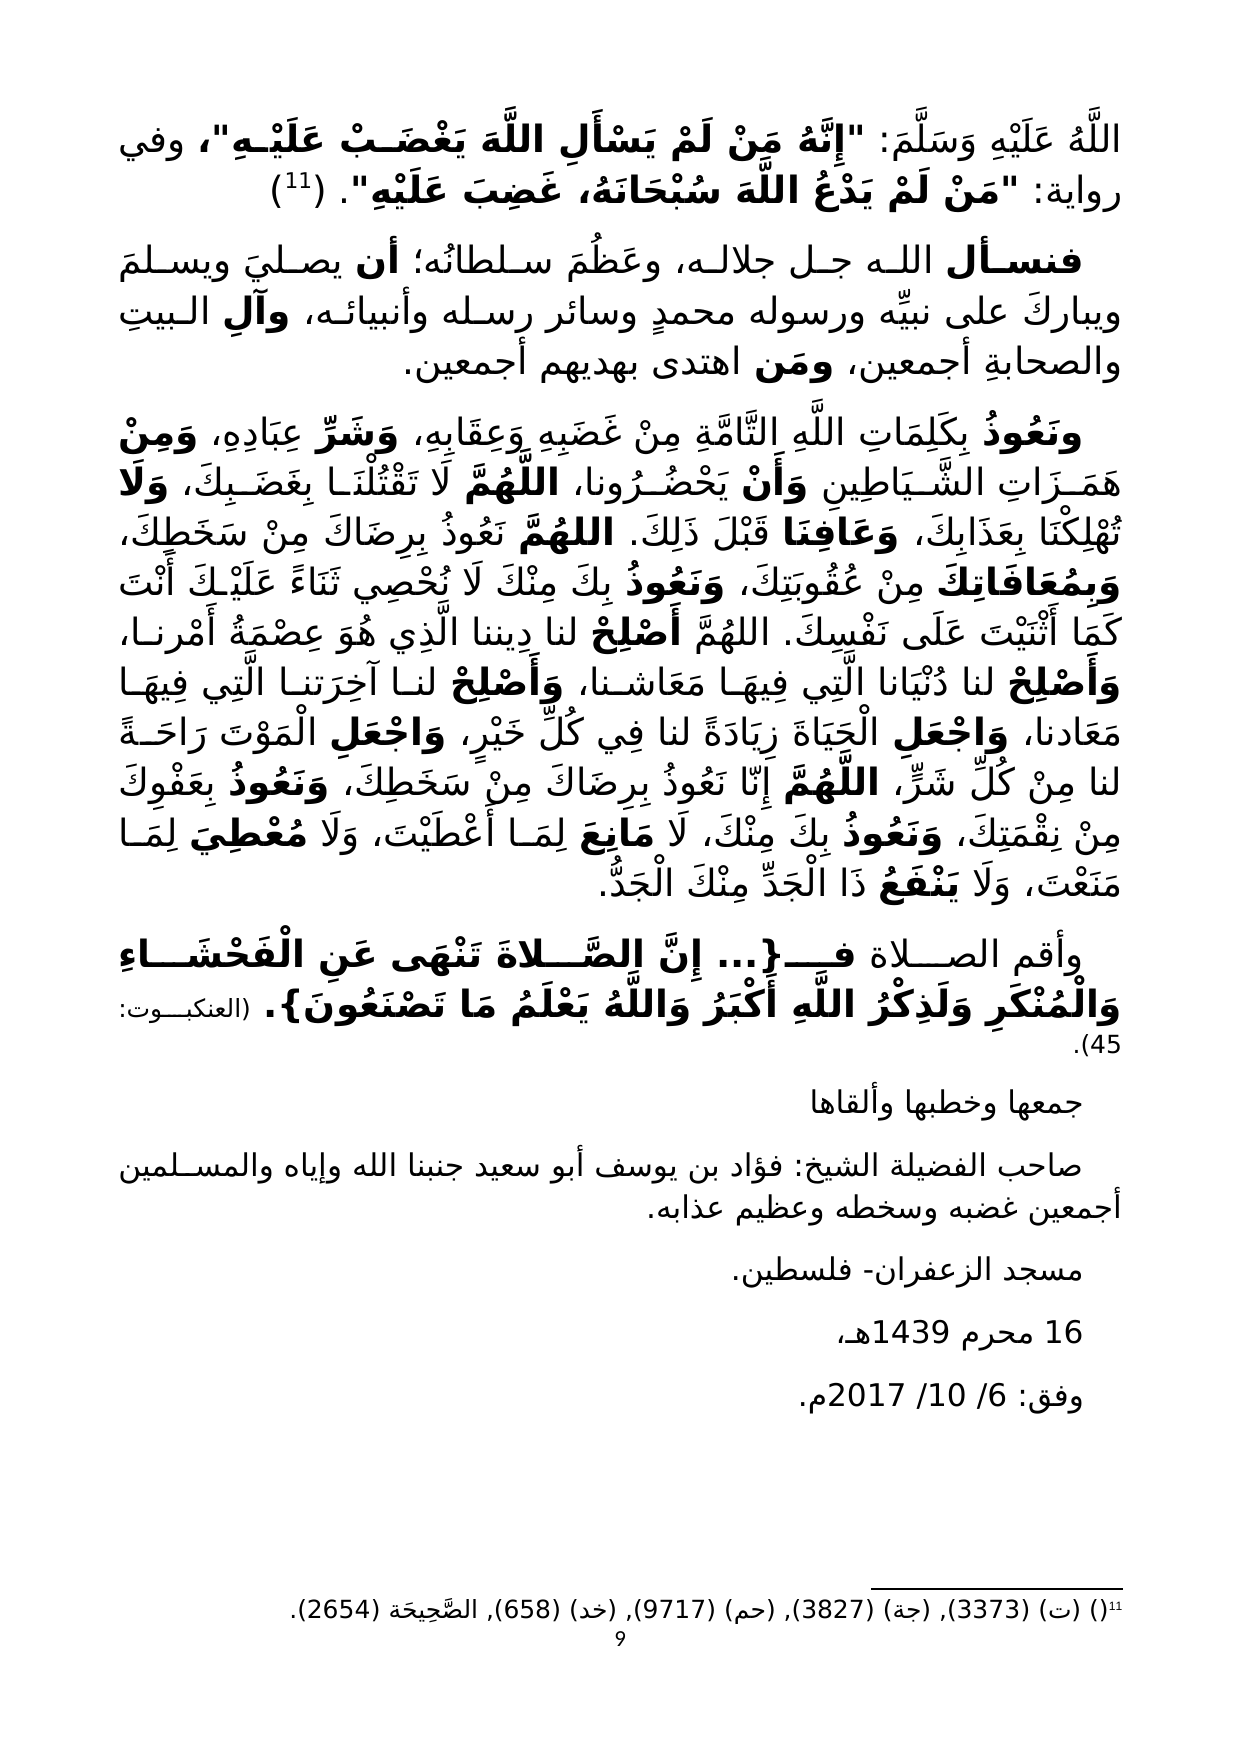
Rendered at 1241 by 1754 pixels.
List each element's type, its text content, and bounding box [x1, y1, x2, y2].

text وفق: 6/ 10/ 2017م. [118, 1377, 1122, 1413]
text صاحب الفضيلة الشيخ: فؤاد بن يوسف أبو سعيد جنبنا الله وإياه والمسلمين أجمعين غضبه وسخطه وعظيم عذابه. [118, 1147, 1122, 1225]
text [118, 118, 1122, 212]
text 16 محرم 1439هـ، [118, 1314, 1122, 1351]
text مسجد الزعفران- فلسطين. [118, 1252, 1122, 1288]
text جمعها وخطبها وألقاها [118, 1085, 1122, 1121]
text وأقم الصلاة فـ{... إِنَّ الصَّلاةَ تَنْهَى عَنِ الْفَحْشَاءِ وَالْمُنْكَرِ وَلَذِكْرُ اللَّهِ أَكْبَرُ وَاللَّهُ يَعْلَمُ مَا تَصْنَعُونَ}. (العنكبوت: 45). [118, 932, 1122, 1059]
text فنسأل الله جل جلاله، وعَظُمَ سلطانُه؛ أن يصليَ ويسلمَ ويباركَ على نبيِّه ورسوله محمدٍ وسائر رسله وأنبيائه، وآلِ البيتِ والصحابةِ أجمعين، ومَن اهتدى بهديهم أجمعين. [118, 239, 1122, 383]
text ونَعُوذُ بِكَلِمَاتِ اللَّهِ التَّامَّةِ مِنْ غَضَبِهِ وَعِقَابِهِ، وَشَرِّ عِبَادِهِ، وَمِنْ هَمَزَاتِ الشَّيَاطِينِ وَأَنْ يَحْضُرُونا، اللَّهُمَّ لَا تَقْتُلْنَا بِغَضَبِكَ، وَلَا تُهْلِكْنَا بِعَذَابِكَ، وَعَافِنَا قَبْلَ ذَلِكَ. اللهُمَّ نَعُوذُ بِرِضَاكَ مِنْ سَخَطِكَ، وَبِمُعَافَاتِكَ مِنْ عُقُوبَتِكَ، وَنَعُوذُ بِكَ مِنْكَ لَا نُحْصِي ثَنَاءً عَلَيْكَ أَنْتَ كَمَا أَثْنَيْتَ عَلَى نَفْسِكَ. اللهُمَّ أَصْلِحْ لنا دِيننا الَّذِي هُوَ عِصْمَةُ أَمْرنا، وَأَصْلِحْ لنا دُنْيَانا الَّتِي فِيهَا مَعَاشنا، وَأَصْلِحْ لنا آخِرَتنا الَّتِي فِيهَا مَعَادنا، وَاجْعَلِ الْحَيَاةَ زِيَادَةً لنا فِي كُلِّ خَيْرٍ، وَاجْعَلِ الْمَوْتَ رَاحَةً لنا مِنْ كُلِّ شَرٍّ، اللَّهُمَّ إِنّا نَعُوذُ بِرِضَاكَ مِنْ سَخَطِكَ، وَنَعُوذُ بِعَفْوِكَ مِنْ نِقْمَتِكَ، وَنَعُوذُ بِكَ مِنْكَ، لَا مَانِعَ لِمَا أَعْطَيْتَ، وَلَا مُعْطِيَ لِمَا مَنَعْتَ، وَلَا يَنْفَعُ ذَا الْجَدِّ مِنْكَ الْجَدُّ. [118, 410, 1122, 905]
